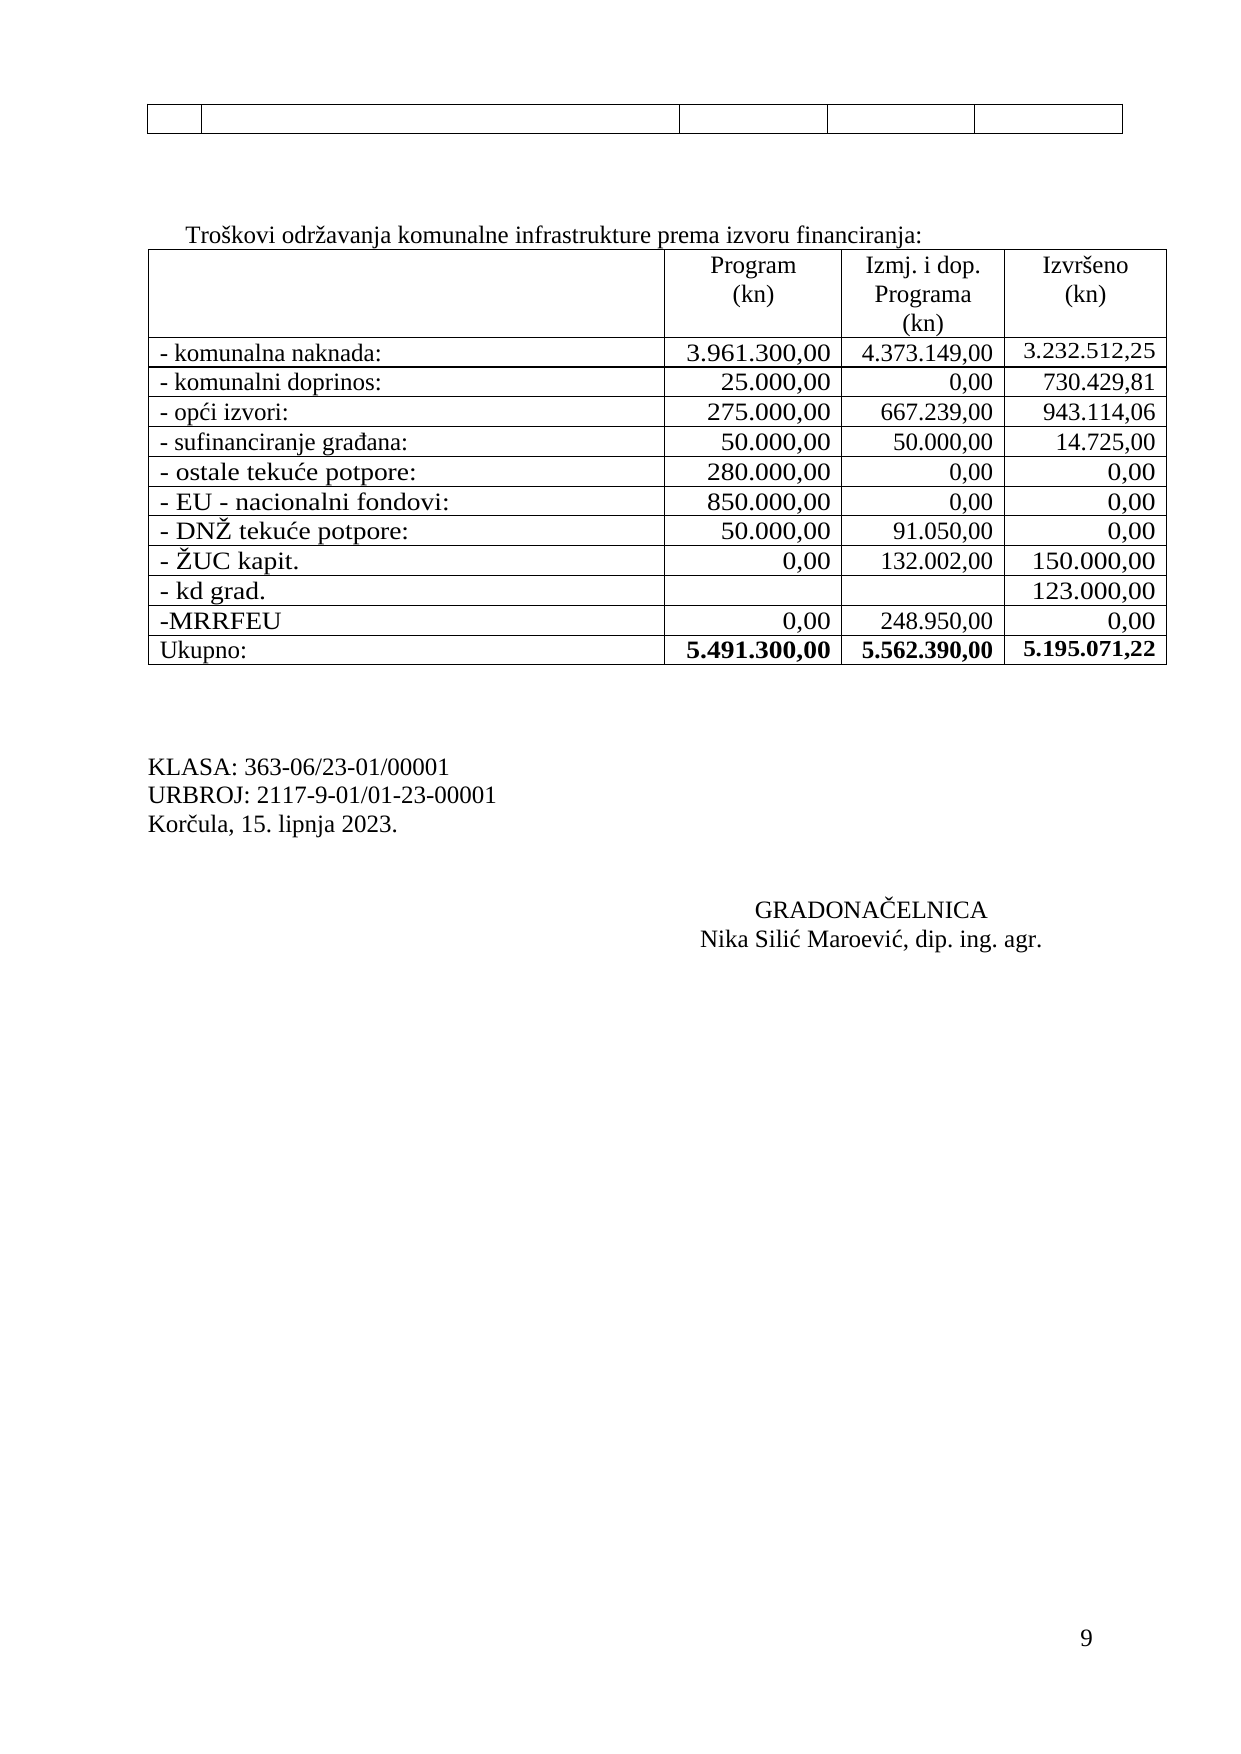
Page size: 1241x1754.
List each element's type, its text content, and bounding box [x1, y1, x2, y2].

table_cell - opći izvori: [149, 397, 664, 426]
table_cell 5.195.071,22 [1005, 636, 1166, 664]
table_header [149, 250, 664, 337]
text Korčula, 15. lipnja 2023. [148, 809, 1092, 838]
text GRADONAČELNICA [650, 895, 1092, 924]
table_cell [202, 105, 679, 133]
table_cell 0,00 [1005, 606, 1166, 634]
table_cell 730.429,81 [1005, 368, 1166, 396]
text Nika Silić Maroević, dip. ing. agr. [650, 924, 1092, 953]
text KLASA: 363-06/23-01/00001 [148, 752, 1092, 780]
table_cell [680, 105, 827, 133]
table_cell 0,00 [665, 546, 841, 575]
table_cell [665, 576, 841, 605]
table_cell 91.050,00 [842, 516, 1004, 545]
table_cell 248.950,00 [842, 606, 1004, 634]
table_cell 943.114,06 [1005, 397, 1166, 426]
table_cell - komunalni doprinos: [149, 368, 664, 396]
table_cell 0,00 [665, 606, 841, 634]
table_cell 275.000,00 [665, 397, 841, 426]
table_cell 0,00 [842, 368, 1004, 396]
table_cell 850.000,00 [665, 487, 841, 515]
table_cell 0,00 [842, 487, 1004, 515]
table_header Program (kn) [665, 250, 841, 337]
table_cell 14.725,00 [1005, 427, 1166, 456]
table_cell 280.000,00 [665, 457, 841, 486]
table_cell 50.000,00 [665, 516, 841, 545]
table_cell 4.373.149,00 [842, 338, 1004, 366]
table_cell 0,00 [842, 457, 1004, 486]
table_cell 25.000,00 [665, 368, 841, 396]
table_cell [975, 105, 1122, 133]
table_cell 3.961.300,00 [665, 338, 841, 366]
table_cell - ostale tekuće potpore: [149, 457, 664, 486]
table_cell - sufinanciranje građana: [149, 427, 664, 456]
table_cell 3.232.512,25 [1005, 338, 1166, 366]
table_cell 132.002,00 [842, 546, 1004, 575]
table_cell - ŽUC kapit. [149, 546, 664, 575]
table_cell [148, 105, 201, 133]
table_cell -MRRFEU [149, 606, 664, 634]
table_cell 0,00 [1005, 457, 1166, 486]
table_cell [828, 105, 974, 133]
table_cell 0,00 [1005, 487, 1166, 515]
table_cell - komunalna naknada: [149, 338, 664, 366]
table_cell 5.562.390,00 [842, 636, 1004, 664]
table_header Izmj. i dop. Programa (kn) [842, 250, 1004, 337]
table_cell 5.491.300,00 [665, 636, 841, 664]
text URBROJ: 2117-9-01/01-23-00001 [148, 780, 1092, 809]
table_cell - kd grad. [149, 576, 664, 605]
table_cell - DNŽ tekuće potpore: [149, 516, 664, 545]
table_cell [842, 576, 1004, 605]
table_cell 50.000,00 [665, 427, 841, 456]
table_cell 150.000,00 [1005, 546, 1166, 575]
table_cell 50.000,00 [842, 427, 1004, 456]
table_cell 0,00 [1005, 516, 1166, 545]
table_cell Ukupno: [149, 636, 664, 664]
table_cell 667.239,00 [842, 397, 1004, 426]
table_cell 123.000,00 [1005, 576, 1166, 605]
text Troškovi održavanja komunalne infrastrukture prema izvoru financiranja: [148, 221, 1092, 249]
table_header Izvršeno (kn) [1005, 250, 1166, 337]
table_cell - EU - nacionalni fondovi: [149, 487, 664, 515]
